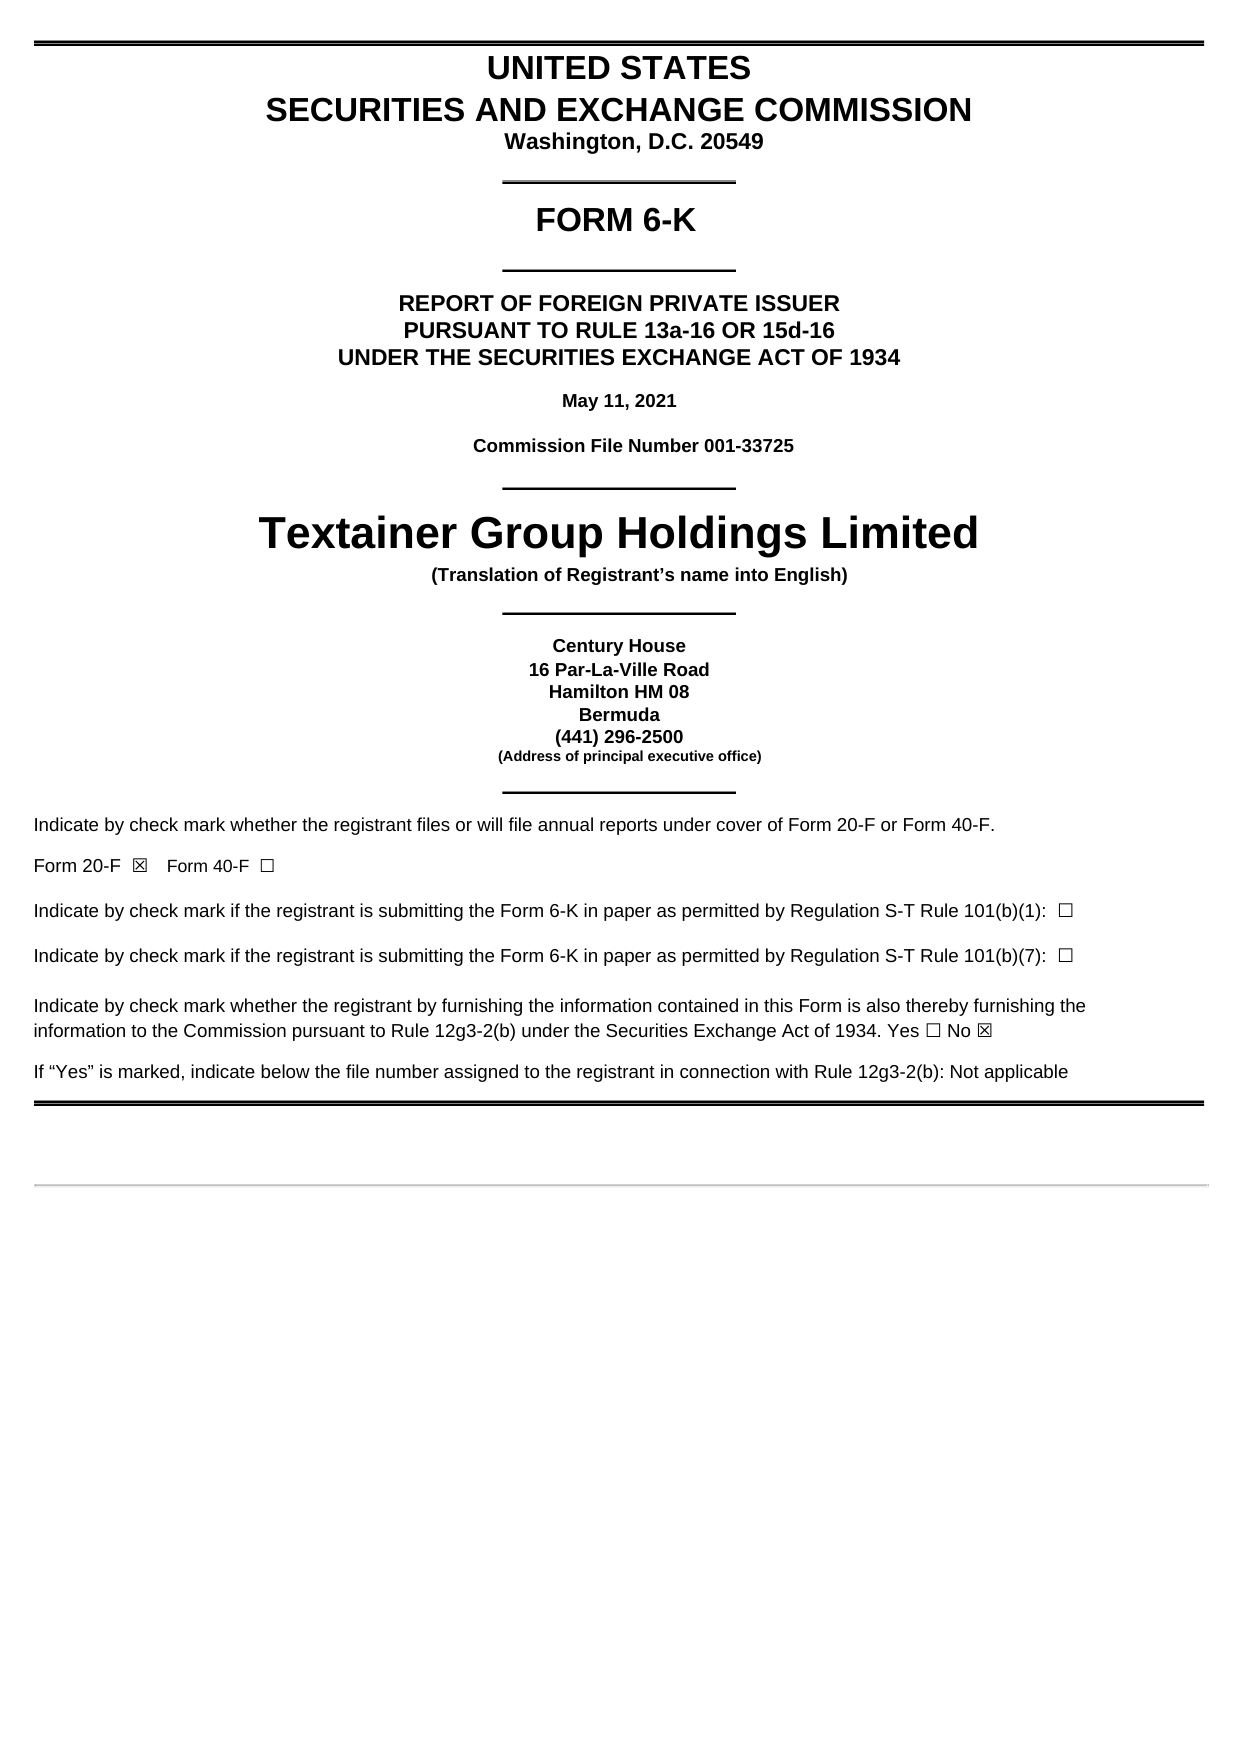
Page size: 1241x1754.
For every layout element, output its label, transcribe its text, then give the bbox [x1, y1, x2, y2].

text REPORT OF FOREIGN PRIVATE ISSUER [33, 290, 1205, 317]
text (441) 296-2500 [33, 726, 1205, 748]
text If “Yes” is marked, indicate below the file number assigned to the registrant in connection with Rule 12g3-2(b): Not applicable [33, 1061, 1140, 1082]
text May 11, 2021 [33, 390, 1205, 411]
text UNDER THE SECURITIES EXCHANGE ACT OF 1934 [33, 343, 1205, 370]
text SECURITIES AND EXCHANGE COMMISSION [33, 90, 1205, 128]
text Indicate by check mark whether the registrant files or will file annual reports under cover of Form 20-F or Form 40-F. [33, 813, 1140, 835]
text Indicate by check mark whether the registrant by furnishing the information contained in this Form is also thereby furnishing the information to the Commission pursuant to Rule 12g3-2(b) under the Securities Exchange Act of 1934. Yes ☐ No ☒ [33, 993, 1140, 1042]
text (Translation of Registrant’s name into English) [431, 563, 1140, 585]
text UNITED STATES [33, 48, 1205, 87]
picture [32, 1181, 1210, 1189]
text Commission File Number 001-33725 [473, 435, 1140, 456]
picture [502, 180, 736, 184]
text PURSUANT TO RULE 13a-16 OR 15d-16 [33, 317, 1205, 343]
text Hamilton HM 08 [33, 681, 1205, 703]
picture [34, 1100, 1205, 1106]
text Century House [33, 634, 1205, 656]
text Indicate by check mark if the registrant is submitting the Form 6-K in paper as permitted by Regulation S-T Rule 101(b)(1): ☐ [33, 900, 1140, 922]
text Form 20-F ☒ Form 40-F ☐ [33, 855, 1140, 877]
text Textainer Group Holdings Limited [33, 507, 1205, 558]
text FORM 6-K [535, 200, 1140, 239]
text Indicate by check mark if the registrant is submitting the Form 6-K in paper as permitted by Regulation S-T Rule 101(b)(7): ☐ [33, 945, 1140, 967]
text 16 Par-La-Ville Road [33, 659, 1205, 680]
text Washington, D.C. 20549 [504, 128, 1140, 155]
text (Address of principal executive office) [498, 748, 1140, 765]
text Bermuda [33, 704, 1205, 725]
picture [34, 40, 1205, 46]
